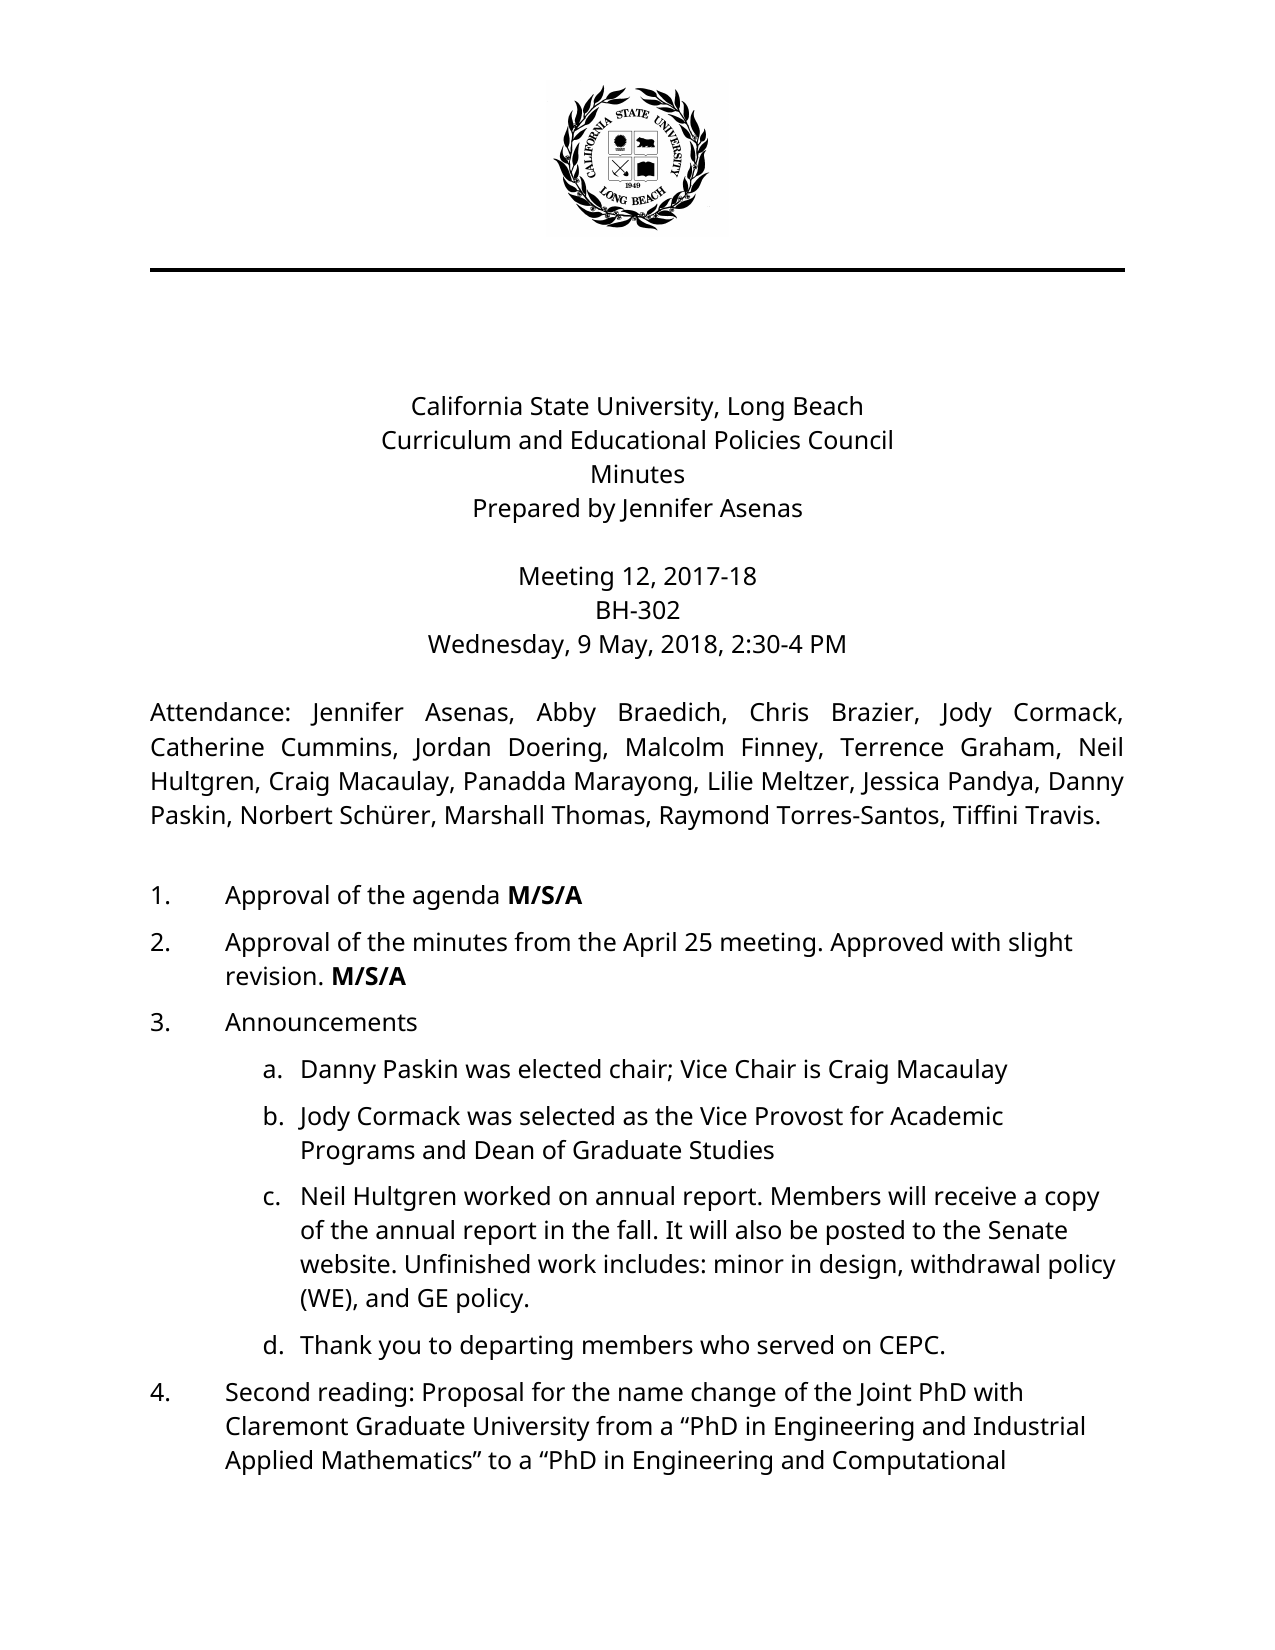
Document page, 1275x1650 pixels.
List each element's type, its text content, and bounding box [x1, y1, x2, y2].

list Danny Paskin was elected chair; Vice Chair is Craig Macaulay [262, 1052, 1125, 1086]
text Prepared by Jennifer Asenas [150, 491, 1125, 525]
list Neil Hultgren worked on annual report. Members will receive a copy of the annual report in the fall. It will also be posted to the Senate website. Unfinished work includes: minor in design, withdrawal policy (WE), and GE policy. [262, 1179, 1125, 1315]
list Approval of the minutes from the April 25 meeting. Approved with slight revision. M/S/A [150, 924, 1125, 993]
list Thank you to departing members who served on CEPC. [262, 1328, 1125, 1362]
picture [546, 80, 729, 237]
list Approval of the agenda M/S/A [150, 878, 1125, 912]
list Announcements [150, 1005, 1125, 1039]
text Curriculum and Educational Policies Council [150, 423, 1125, 457]
text Attendance: Jennifer Asenas, Abby Braedich, Chris Brazier, Jody Cormack, Catherine Cummins, Jordan Doering, Malcolm Finney, Terrence Graham, Neil Hultgren, Craig Macaulay, Panadda Marayong, Lilie Meltzer, Jessica Pandya, Danny Paskin, Norbert Schürer, Marshall Thomas, Raymond Torres-Santos, Tiffini Travis. [150, 695, 1125, 831]
list Jody Cormack was selected as the Vice Provost for Academic Programs and Dean of Graduate Studies [262, 1098, 1125, 1166]
text Minutes [150, 457, 1125, 491]
text BH-302 [150, 593, 1125, 627]
text California State University, Long Beach [150, 388, 1125, 423]
text Wednesday, 9 May, 2018, 2:30-4 PM [150, 627, 1125, 661]
text Meeting 12, 2017-18 [150, 559, 1125, 593]
